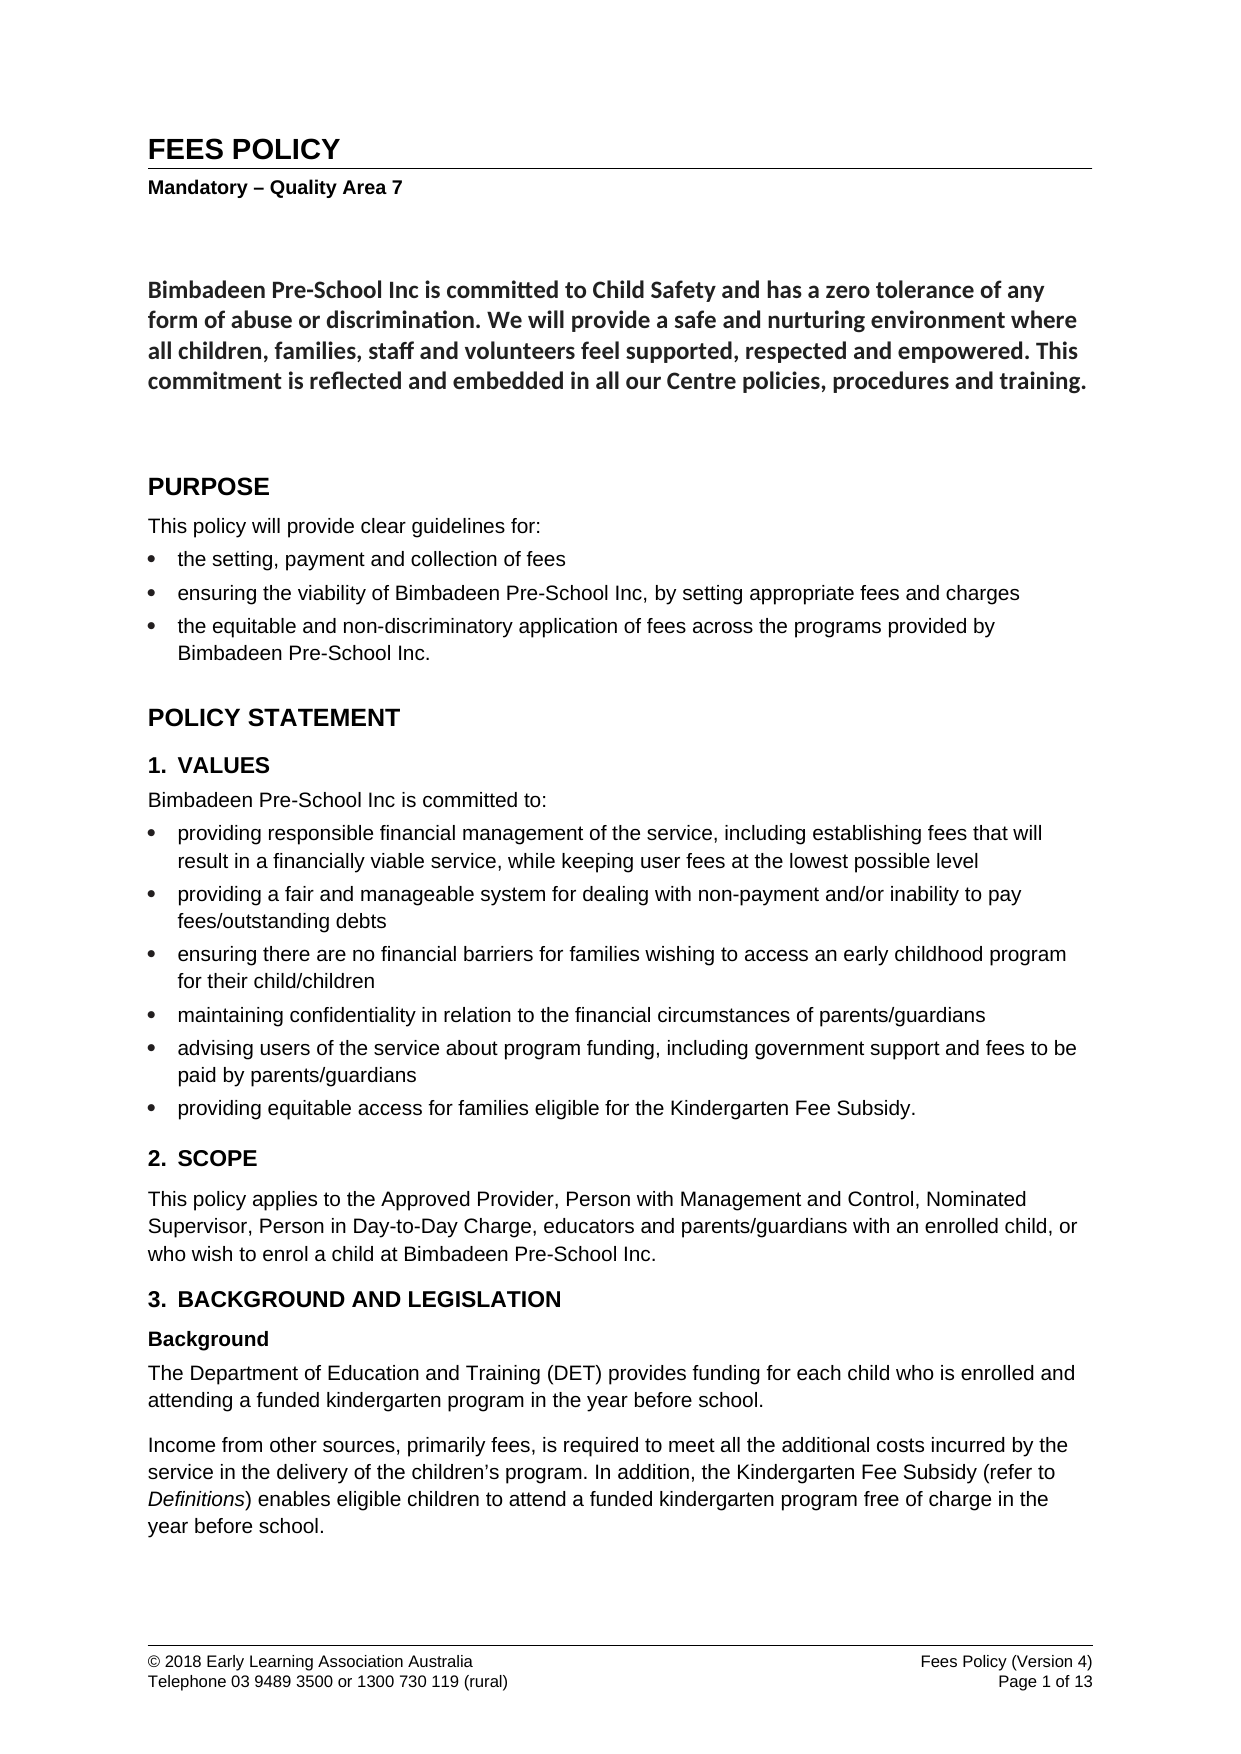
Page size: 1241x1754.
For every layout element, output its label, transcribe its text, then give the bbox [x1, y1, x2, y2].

text This policy applies to the Approved Provider, Person with Management and Control, Nominated Supervisor, Person in Day-to-Day Charge, educators and parents/guardians with an enrolled child, or who wish to enrol a child at Bimbadeen Pre-School Inc. [148, 1184, 1092, 1265]
text The Department of Education and Training (DET) provides funding for each child who is enrolled and attending a funded kindergarten program in the year before school. [148, 1357, 1092, 1412]
subtitle Values [148, 752, 1092, 779]
subtitle Background [148, 1327, 1092, 1351]
text This policy will provide clear guidelines for: [148, 511, 1092, 538]
text the setting, payment and collection of fees [148, 544, 1092, 571]
subtitle Policy statement [148, 702, 1092, 731]
subtitle Scope [148, 1145, 1092, 1172]
text ensuring there are no financial barriers for families wishing to access an early childhood program for their child/children [148, 939, 1092, 993]
text providing a fair and manageable system for dealing with non-payment and/or inability to pay fees/outstanding debts [148, 879, 1092, 933]
text Income from other sources, primarily fees, is required to meet all the additional costs incurred by the service in the delivery of the children’s program. In addition, the Kindergarten Fee Subsidy (refer to Definitions) enables eligible children to attend a funded kindergarten program free of charge in the year before school. [148, 1429, 1092, 1538]
text advising users of the service about program funding, including government support and fees to be paid by parents/guardians [148, 1033, 1092, 1087]
text ensuring the viability of Bimbadeen Pre-School Inc, by setting appropriate fees and charges [148, 577, 1092, 604]
text Bimbadeen Pre-School Inc is committed to: [148, 785, 1092, 812]
text Bimbadeen Pre-School Inc is committed to Child Safety and has a zero tolerance of any form of abuse or discrimination. We will provide a safe and nurturing environment where all children, families, staff and volunteers feel supported, respected and empowered. This commitment is reflected and embedded in all our Centre policies, procedures and training. [148, 274, 1092, 396]
text Mandatory – Quality Area 7 [148, 175, 1092, 199]
text the equitable and non-discriminatory application of fees across the programs provided by Bimbadeen Pre-School Inc. [148, 611, 1092, 665]
subtitle Background and legislation [148, 1286, 1092, 1313]
text providing equitable access for families eligible for the Kindergarten Fee Subsidy. [148, 1093, 1092, 1120]
title Fees Policy [148, 132, 1092, 168]
text providing responsible financial management of the service, including establishing fees that will result in a financially viable service, while keeping user fees at the lowest possible level [148, 818, 1092, 872]
text maintaining confidentiality in relation to the financial circumstances of parents/guardians [148, 999, 1092, 1027]
subtitle Purpose [148, 471, 1092, 500]
